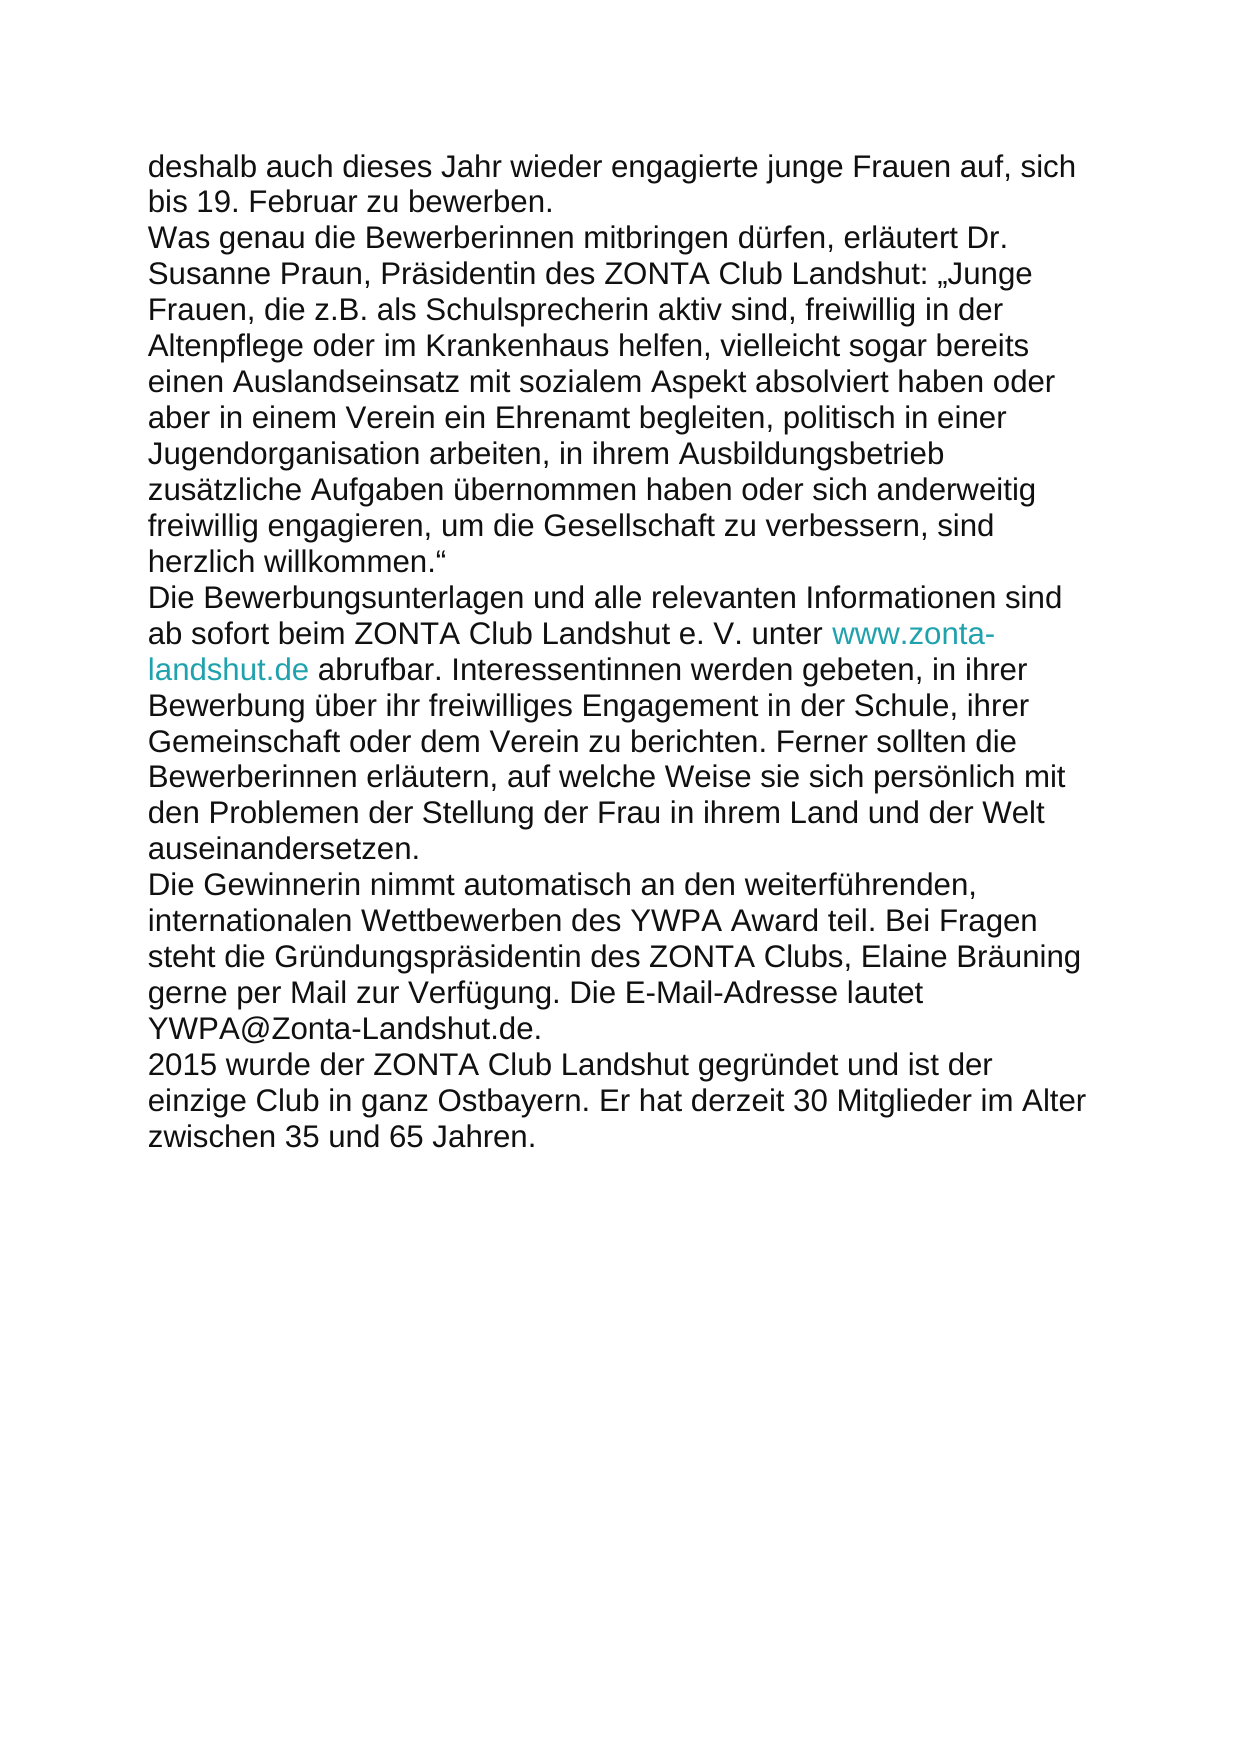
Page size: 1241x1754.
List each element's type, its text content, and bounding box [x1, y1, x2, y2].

text Die Gewinnerin nimmt automatisch an den weiterführenden, internationalen Wettbewerben des YWPA Award teil. Bei Fragen steht die Gründungspräsidentin des ZONTA Clubs, Elaine Bräuning gerne per Mail zur Verfügung. Die E-Mail-Adresse lautet YWPA@Zonta-Landshut.de. [148, 866, 1093, 1046]
text 2015 wurde der ZONTA Club Landshut gegründet und ist der einzige Club in ganz Ostbayern. Er hat derzeit 30 Mitglieder im Alter zwischen 35 und 65 Jahren. [148, 1046, 1093, 1154]
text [148, 148, 1093, 219]
text Die Bewerbungsunterlagen und alle relevanten Informationen sind ab sofort beim ZONTA Club Landshut e. V. unter www.zonta-landshut.de abrufbar. Interessentinnen werden gebeten, in ihrer Bewerbung über ihr freiwilliges Engagement in der Schule, ihrer Gemeinschaft oder dem Verein zu berichten. Ferner sollten die Bewerberinnen erläutern, auf welche Weise sie sich persönlich mit den Problemen der Stellung der Frau in ihrem Land und der Welt auseinandersetzen. [148, 579, 1093, 866]
text Was genau die Bewerberinnen mitbringen dürfen, erläutert Dr. Susanne Praun, Präsidentin des ZONTA Club Landshut: „Junge Frauen, die z.B. als Schulsprecherin aktiv sind, freiwillig in der Altenpflege oder im Krankenhaus helfen, vielleicht sogar bereits einen Auslandseinsatz mit sozialem Aspekt absolviert haben oder aber in einem Verein ein Ehrenamt begleiten, politisch in einer Jugendorganisation arbeiten, in ihrem Ausbildungsbetrieb zusätzliche Aufgaben übernommen haben oder sich anderweitig freiwillig engagieren, um die Gesellschaft zu verbessern, sind herzlich willkommen.“ [148, 219, 1093, 579]
